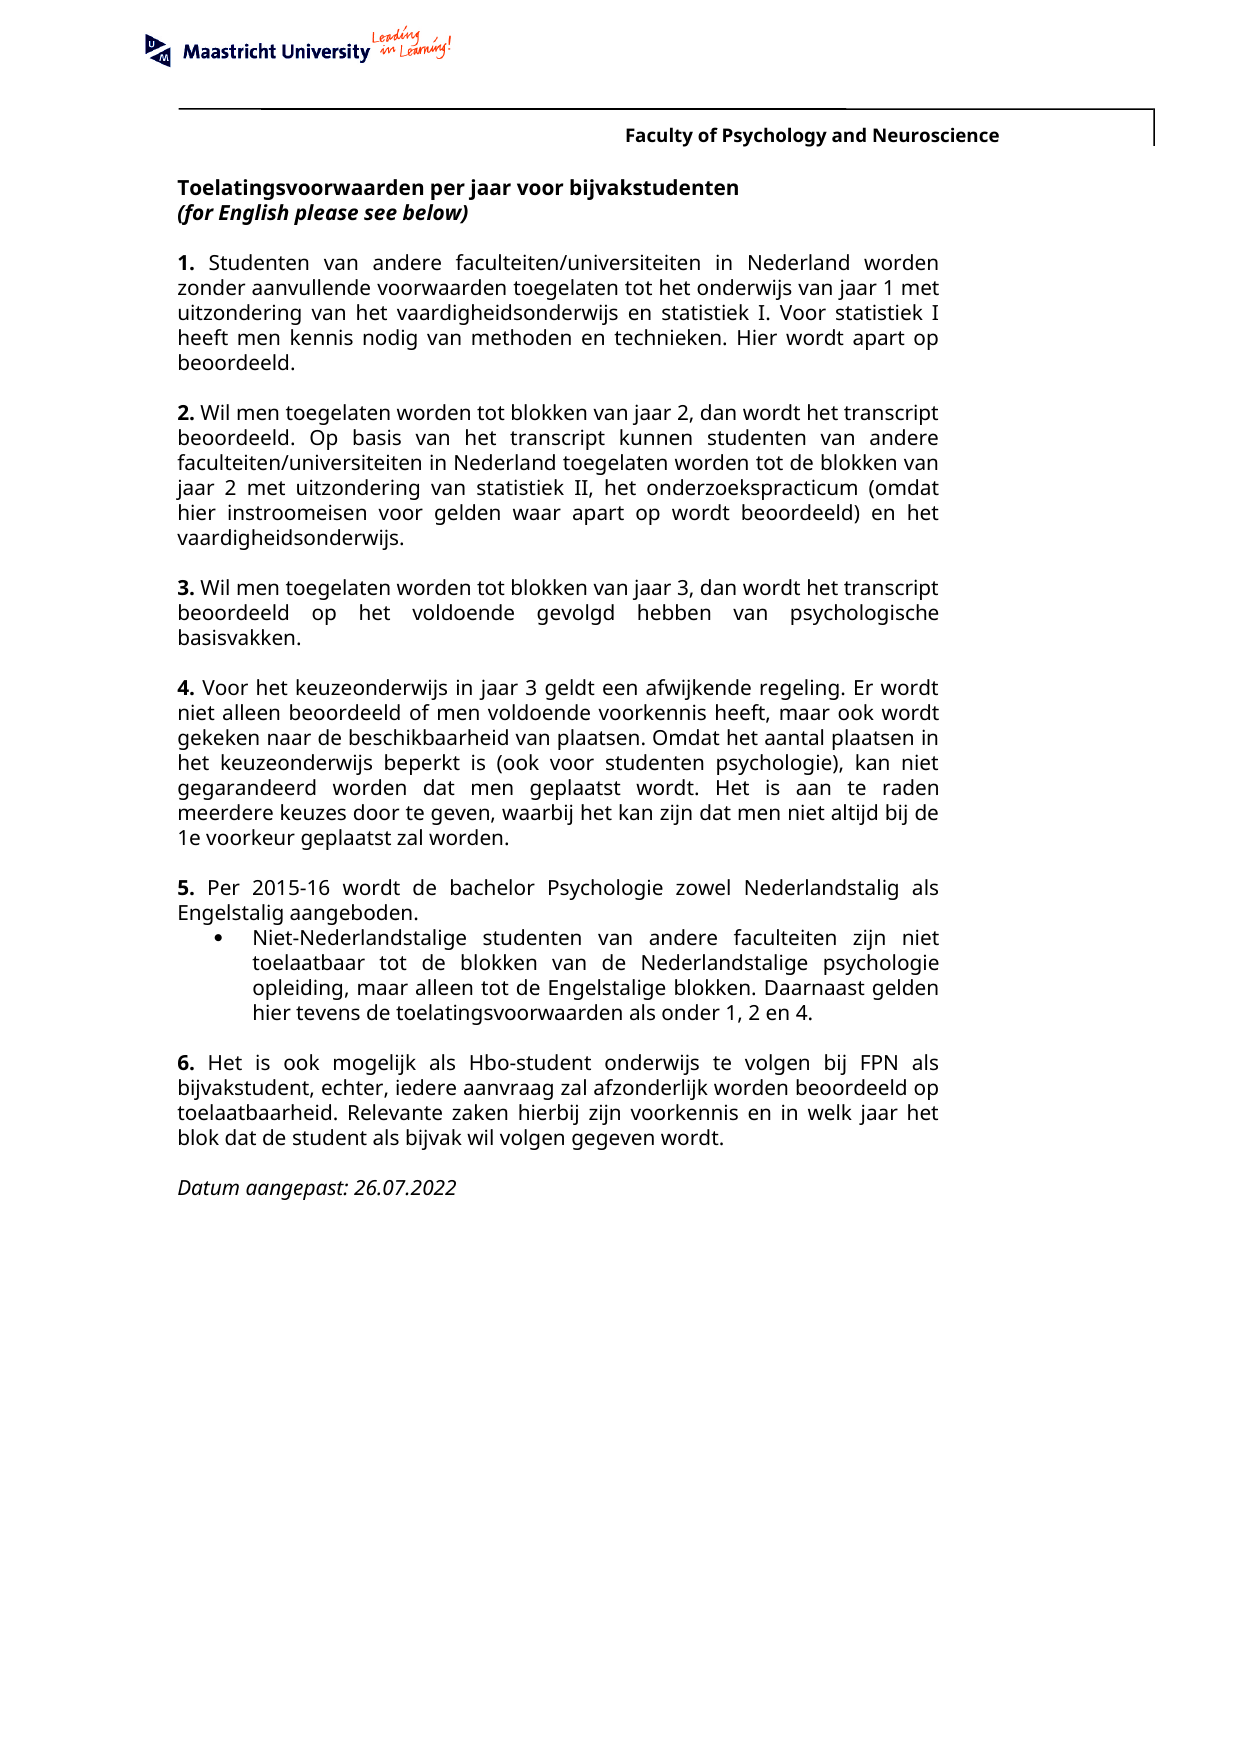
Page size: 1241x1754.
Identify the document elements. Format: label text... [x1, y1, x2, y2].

text Datum aangepast: 26.07.2022 [177, 1175, 940, 1200]
text 6. Het is ook mogelijk als Hbo-student onderwijs te volgen bij FPN als bijvakstudent, echter, iedere aanvraag zal afzonderlijk worden beoordeeld op toelaatbaarheid. Relevante zaken hierbij zijn voorkennis en in welk jaar het blok dat de student als bijvak wil volgen gegeven wordt. [177, 1050, 940, 1150]
text 5. Per 2015-16 wordt de bachelor Psychologie zowel Nederlandstalig als Engelstalig aangeboden. [177, 875, 940, 925]
text 2. Wil men toegelaten worden tot blokken van jaar 2, dan wordt het transcript beoordeeld. Op basis van het transcript kunnen studenten van andere faculteiten/universiteiten in Nederland toegelaten worden tot de blokken van jaar 2 met uitzondering van statistiek II, het onderzoekspracticum (omdat hier instroomeisen voor gelden waar apart op wordt beoordeeld) en het vaardigheidsonderwijs. [177, 400, 940, 550]
text 3. Wil men toegelaten worden tot blokken van jaar 3, dan wordt het transcript beoordeeld op het voldoende gevolgd hebben van psychologische basisvakken. [177, 575, 940, 650]
text 1. Studenten van andere faculteiten/universiteiten in Nederland worden zonder aanvullende voorwaarden toegelaten tot het onderwijs van jaar 1 met uitzondering van het vaardigheidsonderwijs en statistiek I. Voor statistiek I heeft men kennis nodig van methoden en technieken. Hier wordt apart op beoordeeld. [177, 250, 940, 375]
text 4. Voor het keuzeonderwijs in jaar 3 geldt een afwijkende regeling. Er wordt niet alleen beoordeeld of men voldoende voorkennis heeft, maar ook wordt gekeken naar de beschikbaarheid van plaatsen. Omdat het aantal plaatsen in het keuzeonderwijs beperkt is (ook voor studenten psychologie), kan niet gegarandeerd worden dat men geplaatst wordt. Het is aan te raden meerdere keuzes door te geven, waarbij het kan zijn dat men niet altijd bij de 1e voorkeur geplaatst zal worden. [177, 675, 940, 850]
picture [129, 17, 467, 84]
text (for English please see below) [177, 200, 940, 225]
list Niet-Nederlandstalige studenten van andere faculteiten zijn niet toelaatbaar tot de blokken van de Nederlandstalige psychologie opleiding, maar alleen tot de Engelstalige blokken. Daarnaast gelden hier tevens de toelatingsvoorwaarden als onder 1, 2 en 4. [214, 925, 940, 1025]
text Toelatingsvoorwaarden per jaar voor bijvakstudenten [177, 175, 940, 200]
